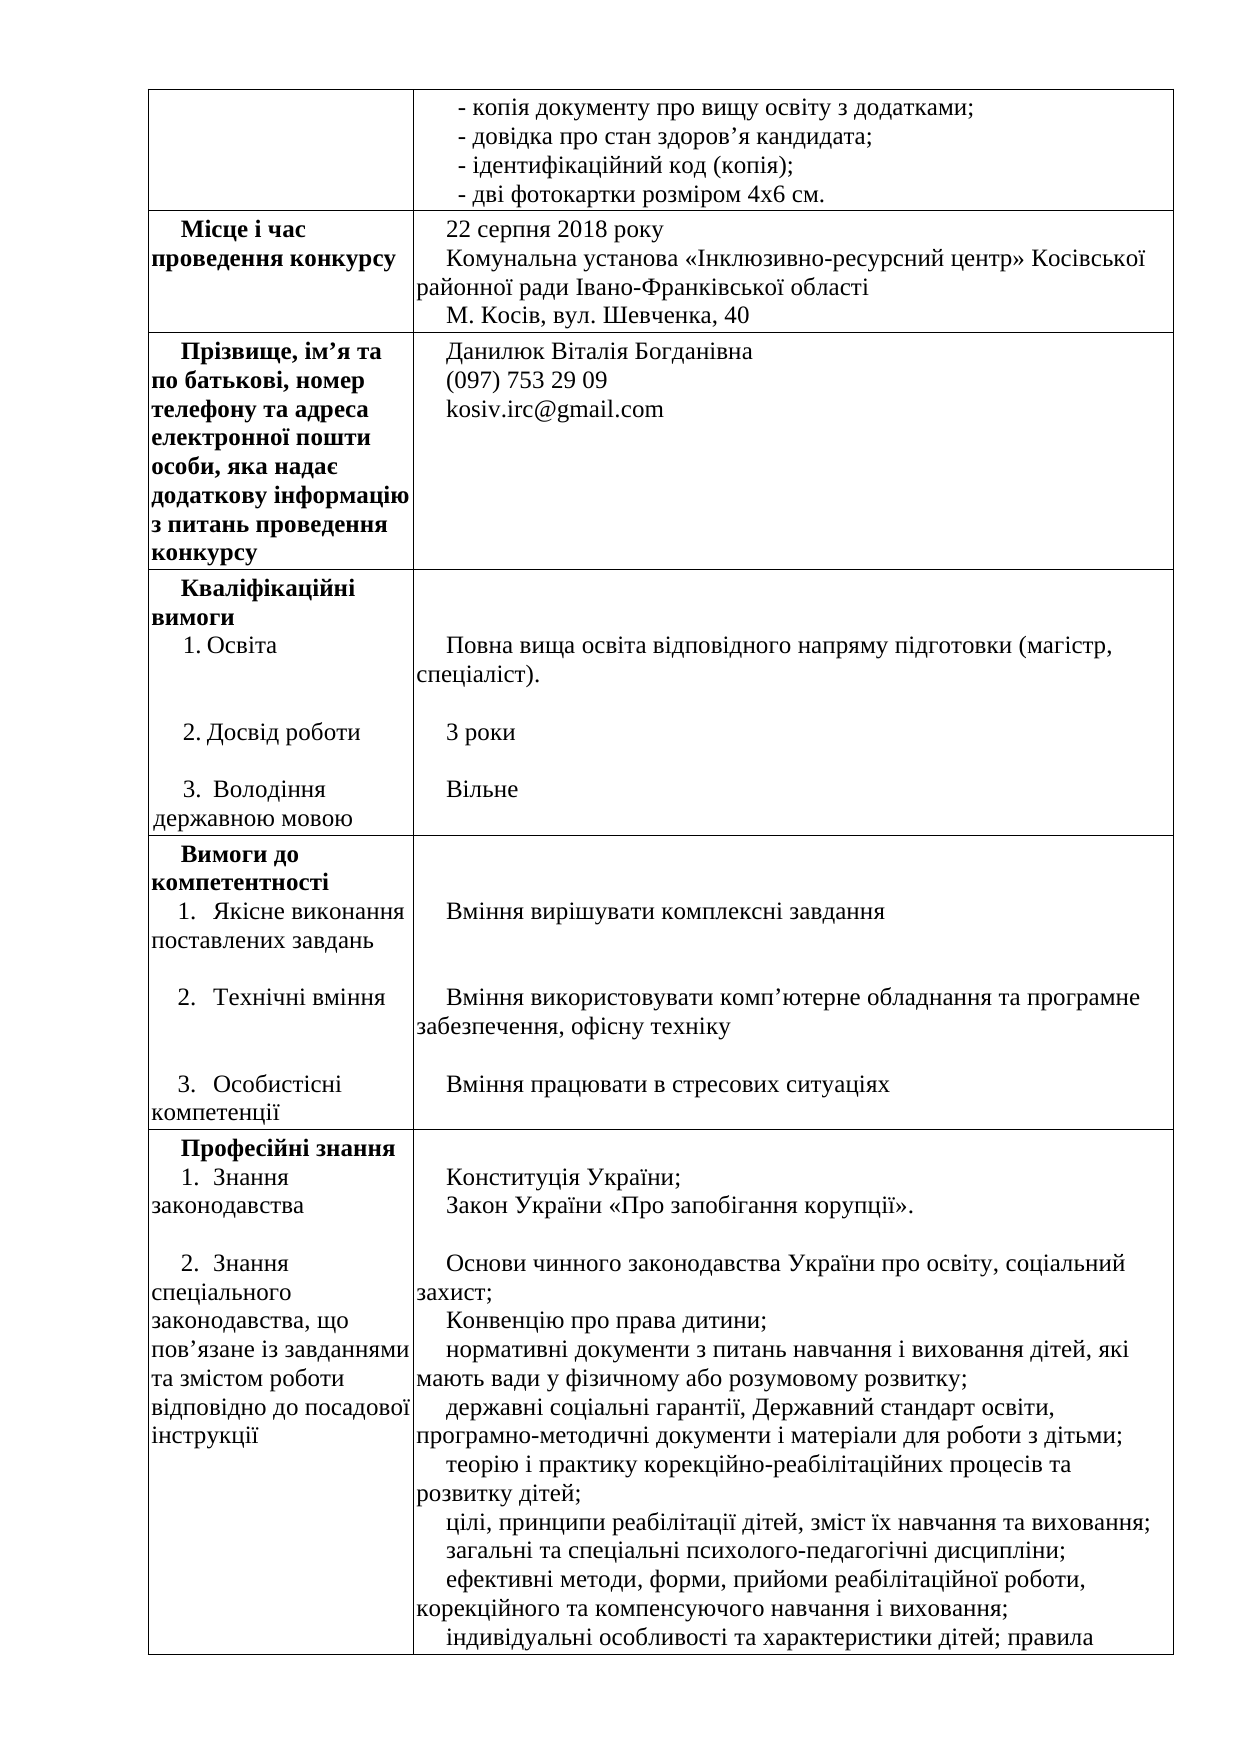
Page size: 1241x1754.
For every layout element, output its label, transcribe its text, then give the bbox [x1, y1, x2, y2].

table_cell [414, 1130, 1173, 1653]
table_cell Вміння вирішувати комплексні завдання Вміння використовувати комп’ютерне обладнання та програмне забезпечення, офісну техніку Вміння працювати в стресових ситуаціях [414, 836, 1173, 1129]
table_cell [414, 90, 1173, 210]
table_cell Прізвище, ім’я та по батькові, номер телефону та адреса електронної пошти особи, яка надає додаткову інформацію з питань проведення конкурсу [149, 333, 413, 569]
table_cell 22 серпня 2018 року Комунальна установа «Інклюзивно-ресурсний центр» Косівської районної ради Івано-Франківської області М. Косів, вул. Шевченка, 40 [414, 211, 1173, 332]
table_cell Кваліфікаційні вимоги Освіта Досвід роботи Володіння державною мовою [149, 570, 413, 835]
table_cell Данилюк Віталія Богданівна (097) 753 29 09 kosiv.irc@gmail.com [414, 333, 1173, 569]
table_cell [149, 1130, 413, 1653]
table_cell Вимоги до компетентності Якісне виконання поставлених завдань Технічні вміння Особистісні компетенції [149, 836, 413, 1129]
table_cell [149, 90, 413, 210]
table_cell Місце і час проведення конкурсу [149, 211, 413, 332]
table_cell Повна вища освіта відповідного напряму підготовки (магістр, спеціаліст). 3 роки Вільне [414, 570, 1173, 835]
